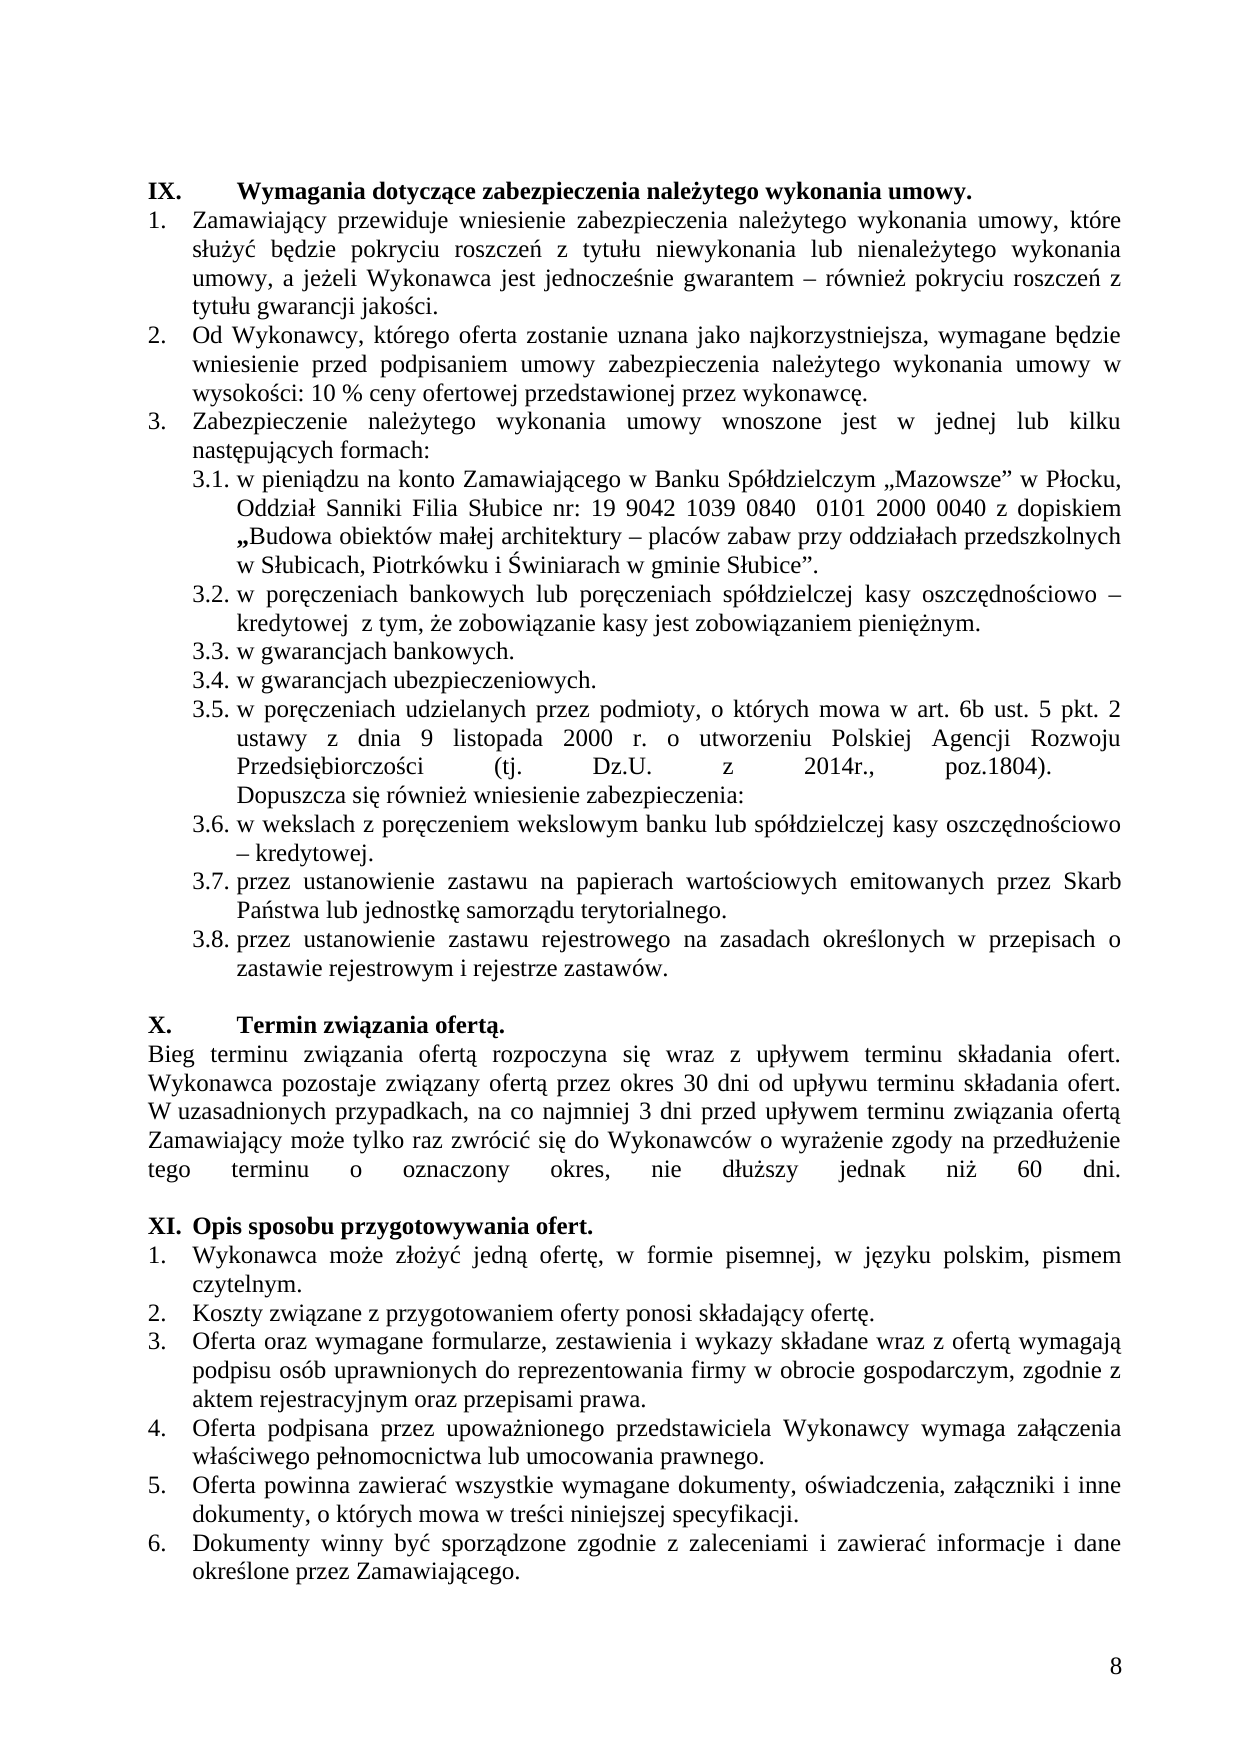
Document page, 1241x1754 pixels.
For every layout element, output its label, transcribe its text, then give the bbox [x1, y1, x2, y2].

text 5. Oferta powinna zawierać wszystkie wymagane dokumenty, oświadczenia, załączniki i inne dokumenty, o których mowa w treści niniejszej specyfikacji. [148, 1470, 1122, 1528]
list 2. Od Wykonawcy, którego oferta zostanie uznana jako najkorzystniejsza, wymagane będzie wniesienie przed podpisaniem umowy zabezpieczenia należytego wykonania umowy w wysokości: 10 % ceny ofertowej przedstawionej przez wykonawcę. [148, 320, 1122, 406]
text 3.4. w gwarancjach ubezpieczeniowych. [192, 665, 1122, 694]
text 3.8. przez ustanowienie zastawu rejestrowego na zasadach określonych w przepisach o zastawie rejestrowym i rejestrze zastawów. [192, 924, 1122, 981]
text X. Termin związania ofertą. [148, 1010, 1122, 1039]
list 3. Zabezpieczenie należytego wykonania umowy wnoszone jest w jednej lub kilku następujących formach: [148, 406, 1122, 464]
text 3. Oferta oraz wymagane formularze, zestawienia i wykazy składane wraz z ofertą wymagają podpisu osób uprawnionych do reprezentowania firmy w obrocie gospodarczym, zgodnie z aktem rejestracyjnym oraz przepisami prawa. [148, 1326, 1122, 1413]
text Bieg terminu związania ofertą rozpoczyna się wraz z upływem terminu składania ofert. Wykonawca pozostaje związany ofertą przez okres 30 dni od upływu terminu składania ofert. W uzasadnionych przypadkach, na co najmniej 3 dni przed upływem terminu związania ofertą Zamawiający może tylko raz zwrócić się do Wykonawców o wyrażenie zgody na przedłużenie tego terminu o oznaczony okres, nie dłuższy jednak niż 60 dni. [148, 1039, 1122, 1211]
text 4. Oferta podpisana przez upoważnionego przedstawiciela Wykonawcy wymaga załączenia właściwego pełnomocnictwa lub umocowania prawnego. [148, 1413, 1122, 1470]
text 3.3. w gwarancjach bankowych. [192, 636, 1122, 665]
list 1. Zamawiający przewiduje wniesienie zabezpieczenia należytego wykonania umowy, które służyć będzie pokryciu roszczeń z tytułu niewykonania lub nienależytego wykonania umowy, a jeżeli Wykonawca jest jednocześnie gwarantem – również pokryciu roszczeń z tytułu gwarancji jakości. [148, 205, 1122, 320]
text 3.2. w poręczeniach bankowych lub poręczeniach spółdzielczej kasy oszczędnościowo – kredytowej z tym, że zobowiązanie kasy jest zobowiązaniem pieniężnym. [192, 579, 1122, 636]
text 6. Dokumenty winny być sporządzone zgodnie z zaleceniami i zawierać informacje i dane określone przez Zamawiającego. [148, 1528, 1122, 1585]
text XI. Opis sposobu przygotowywania ofert. [148, 1211, 1122, 1240]
text IX. Wymagania dotyczące zabezpieczenia należytego wykonania umowy. [148, 176, 1122, 205]
list 3.1. w pieniądzu na konto Zamawiającego w Banku Spółdzielczym „Mazowsze” w Płocku, Oddział Sanniki Filia Słubice nr: 19 9042 1039 0840 0101 2000 0040 z dopiskiem „Budowa obiektów małej architektury – placów zabaw przy oddziałach przedszkolnych w Słubicach, Piotrkówku i Świniarach w gminie Słubice”. [192, 464, 1122, 579]
text 3.6. w wekslach z poręczeniem wekslowym banku lub spółdzielczej kasy oszczędnościowo – kredytowej. [192, 809, 1122, 866]
text 3.5. w poręczeniach udzielanych przez podmioty, o których mowa w art. 6b ust. 5 pkt. 2 ustawy z dnia 9 listopada 2000 r. o utworzeniu Polskiej Agencji Rozwoju Przedsiębiorczości (tj. Dz.U. z 2014r., poz.1804). Dopuszcza się również wniesienie zabezpieczenia: [192, 694, 1122, 809]
text 1. Wykonawca może złożyć jedną ofertę, w formie pisemnej, w języku polskim, pismem czytelnym. [148, 1240, 1122, 1298]
text 2. Koszty związane z przygotowaniem oferty ponosi składający ofertę. [148, 1298, 1122, 1326]
text 3.7. przez ustanowienie zastawu na papierach wartościowych emitowanych przez Skarb Państwa lub jednostkę samorządu terytorialnego. [192, 866, 1122, 924]
